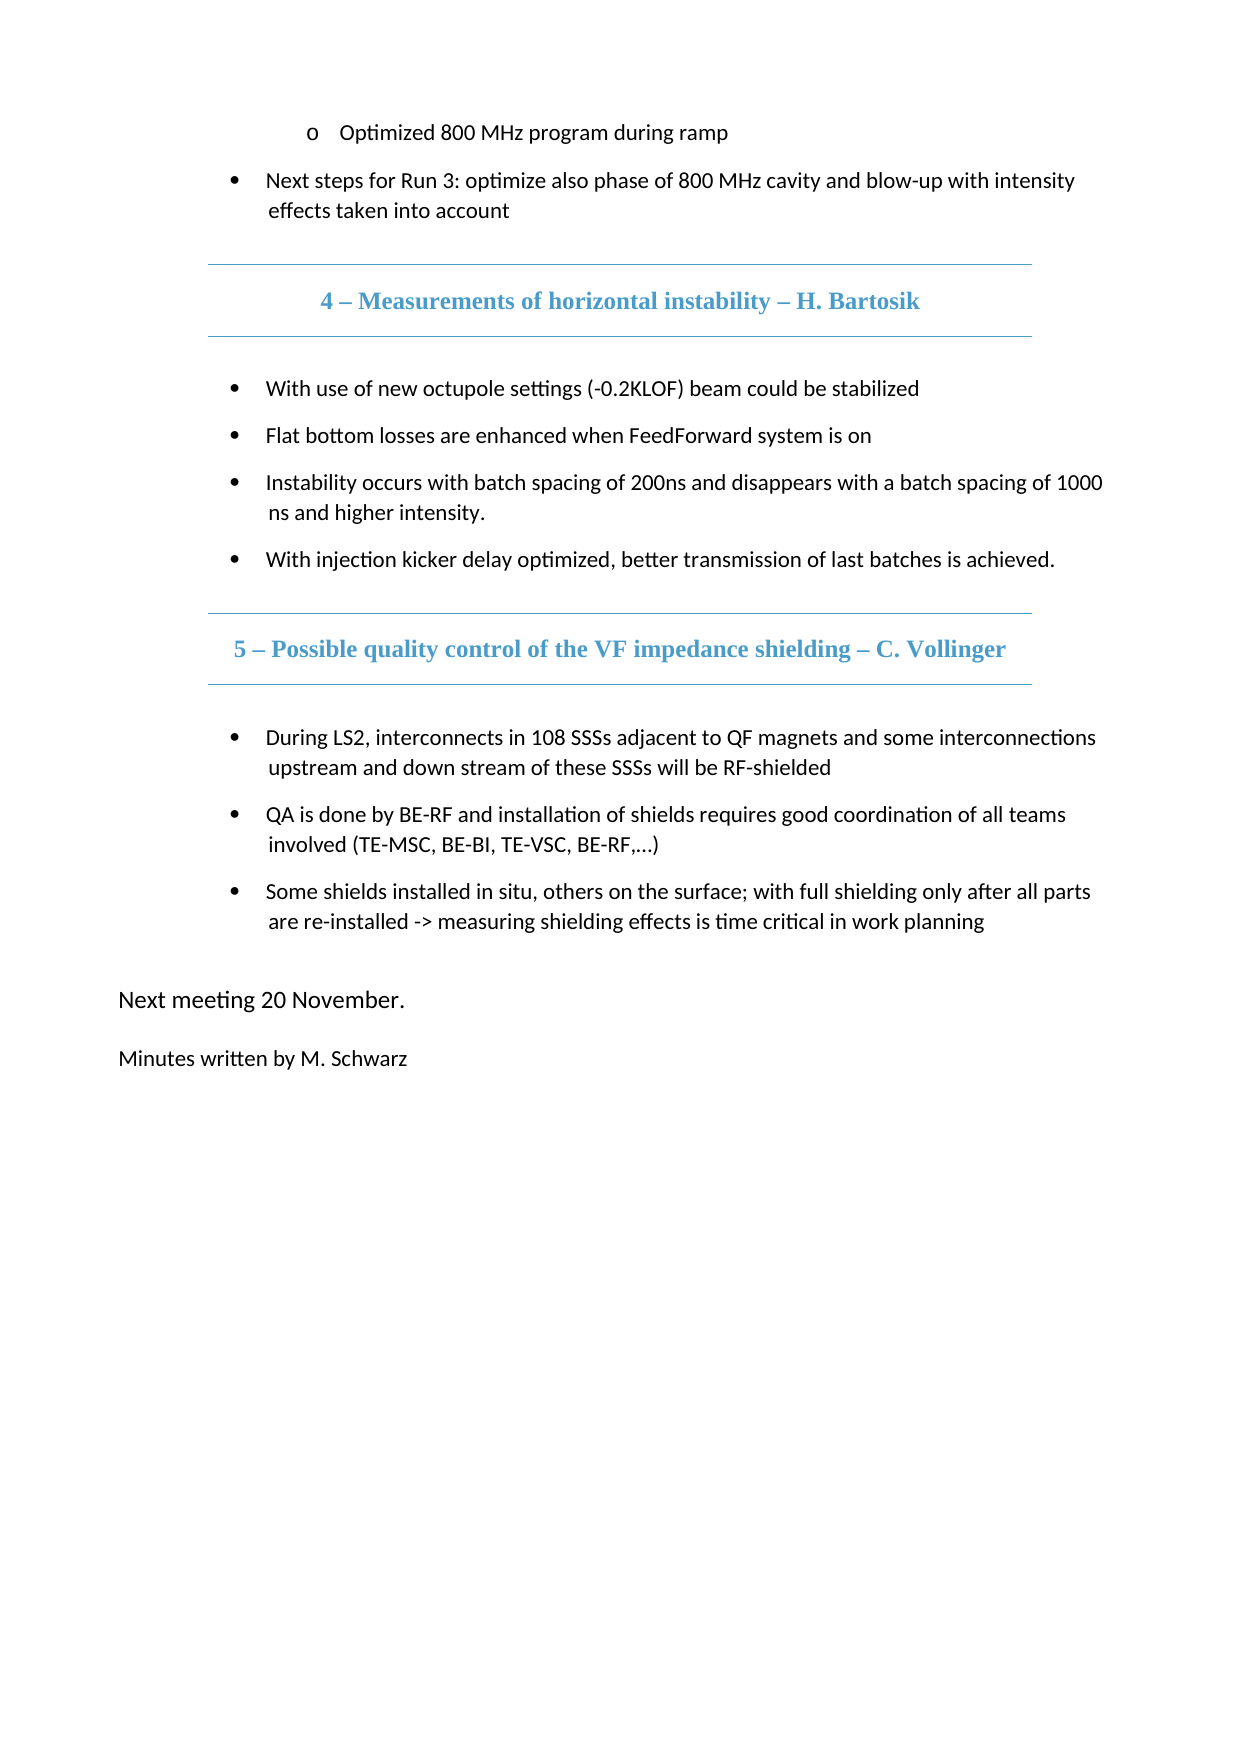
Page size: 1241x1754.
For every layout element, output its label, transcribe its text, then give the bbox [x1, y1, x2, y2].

text 5 – Possible quality control of the VF impedance shielding – C. Vollinger [208, 614, 1032, 684]
text Next meeting 20 November. [118, 984, 1122, 1015]
list Flat bottom losses are enhanced when FeedForward system is on [231, 421, 1122, 449]
list Instability occurs with batch spacing of 200ns and disappears with a batch spacing of 1000 ns and higher intensity. [231, 468, 1122, 526]
list Next steps for Run 3: optimize also phase of 800 MHz cavity and blow-up with intensity effects taken into account [231, 166, 1122, 224]
list During LS2, interconnects in 108 SSSs adjacent to QF magnets and some interconnections upstream and down stream of these SSSs will be RF-shielded [231, 723, 1122, 781]
list With use of new octupole settings (-0.2KLOF) beam could be stabilized [231, 374, 1122, 402]
text Minutes written by M. Schwarz [118, 1044, 1122, 1072]
list QA is done by BE-RF and installation of shields requires good coordination of all teams involved (TE-MSC, BE-BI, TE-VSC, BE-RF,…) [231, 800, 1122, 858]
list Some shields installed in situ, others on the surface; with full shielding only after all parts are re-installed -> measuring shielding effects is time critical in work planning [231, 877, 1122, 935]
list With injection kicker delay optimized, better transmission of last batches is achieved. [231, 545, 1122, 573]
text 4 – Measurements of horizontal instability – H. Bartosik [208, 265, 1032, 336]
list Optimized 800 MHz program during ramp [306, 118, 1122, 147]
